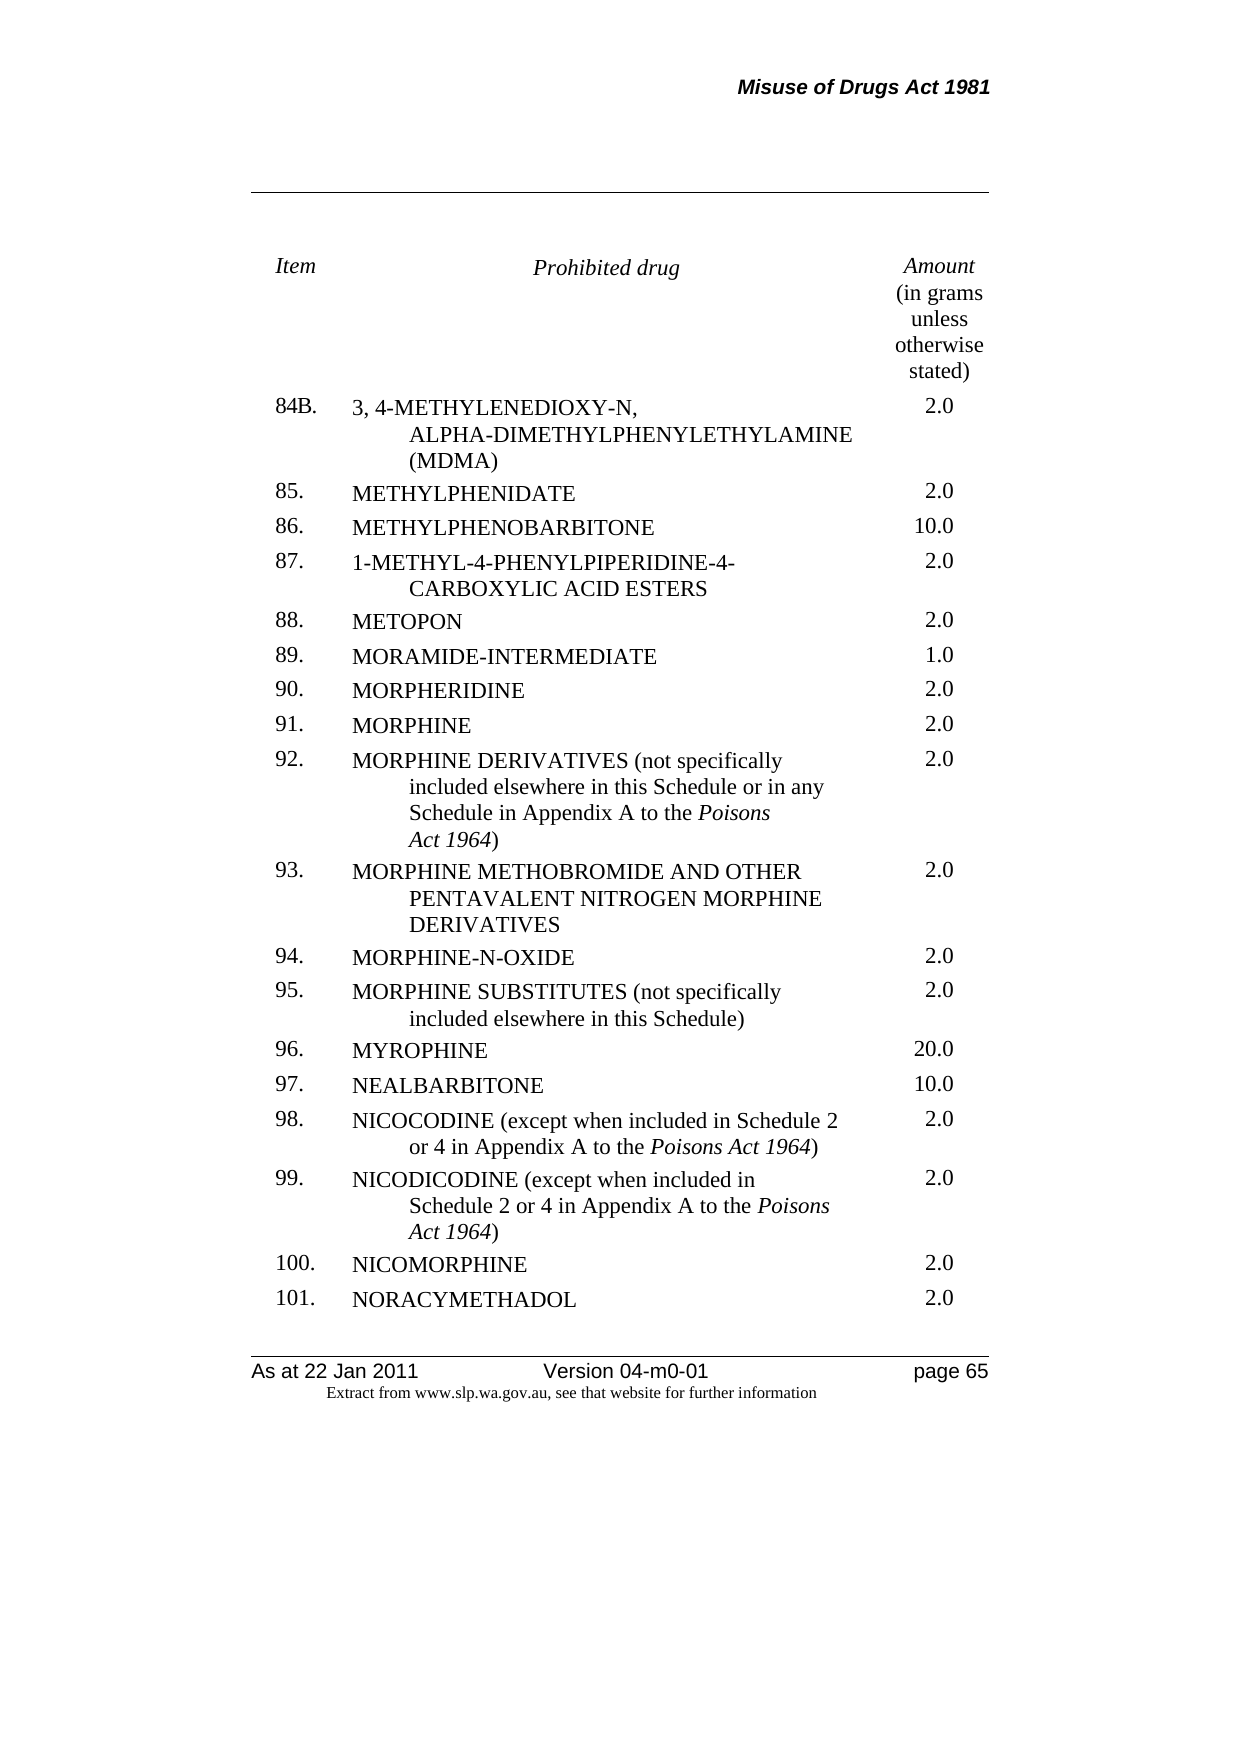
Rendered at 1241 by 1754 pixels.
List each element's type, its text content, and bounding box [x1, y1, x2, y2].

table_cell 2.0 [876, 938, 1003, 972]
table_cell 97. [260, 1066, 337, 1101]
table_cell 2.0 [876, 706, 1003, 741]
table_cell 98. [260, 1101, 337, 1159]
table_header Item [260, 248, 337, 388]
table_cell 3, 4-METHYLENEDIOXY-N, ALPHA-DIMETHYLPHENYLETHYLAMINE (MDMA) [337, 388, 876, 473]
table_cell MORPHINE-N-OXIDE [337, 938, 876, 972]
table_cell MORPHINE SUBSTITUTES (not specifically included elsewhere in this Schedule) [337, 972, 876, 1031]
table_cell 2.0 [876, 1280, 1003, 1314]
table_cell 2.0 [876, 1160, 1003, 1245]
table_cell 87. [260, 543, 337, 602]
table_cell MORPHINE DERIVATIVES (not specifically included elsewhere in this Schedule or in any Schedule in Appendix A to the Poisons Act 1964) [337, 741, 876, 852]
table_cell 92. [260, 741, 337, 852]
table_cell 89. [260, 636, 337, 671]
table_cell 10.0 [876, 1066, 1003, 1101]
table_cell 2.0 [876, 972, 1003, 1031]
table_cell NEALBARBITONE [337, 1066, 876, 1101]
table_cell METOPON [337, 602, 876, 636]
table_cell MORPHINE [337, 706, 876, 741]
table_cell 99. [260, 1160, 337, 1245]
table_cell 100. [260, 1245, 337, 1279]
table_cell 2.0 [876, 852, 1003, 937]
table_cell MORAMIDE-INTERMEDIATE [337, 636, 876, 671]
table_cell NICODICODINE (except when included in Schedule 2 or 4 in Appendix A to the Poisons Act 1964) [337, 1160, 876, 1245]
table_cell 91. [260, 706, 337, 741]
table_cell 1-METHYL-4-PHENYLPIPERIDINE-4- CARBOXYLIC ACID ESTERS [337, 543, 876, 602]
table_cell 2.0 [876, 671, 1003, 706]
table_cell 20.0 [876, 1031, 1003, 1066]
table_cell NORACYMETHADOL [337, 1280, 876, 1314]
table_cell 95. [260, 972, 337, 1031]
table_cell 2.0 [876, 474, 1003, 508]
table_cell 93. [260, 852, 337, 937]
table_cell 88. [260, 602, 337, 636]
table_cell MYROPHINE [337, 1031, 876, 1066]
table_cell 2.0 [876, 602, 1003, 636]
table_cell MORPHERIDINE [337, 671, 876, 706]
table_cell 1.0 [876, 636, 1003, 671]
table_header Prohibited drug [337, 248, 876, 388]
table_cell NICOCODINE (except when included in Schedule 2 or 4 in Appendix A to the Poisons Act 1964) [337, 1101, 876, 1159]
table_cell 2.0 [876, 388, 1003, 473]
table_cell 85. [260, 474, 337, 508]
table_cell METHYLPHENIDATE [337, 474, 876, 508]
table_cell 86. [260, 508, 337, 543]
table_cell 2.0 [876, 543, 1003, 602]
table_cell 101. [260, 1280, 337, 1314]
table_cell MORPHINE METHOBROMIDE AND OTHER PENTAVALENT NITROGEN MORPHINE DERIVATIVES [337, 852, 876, 937]
table_cell 2.0 [876, 1245, 1003, 1279]
table_cell 2.0 [876, 741, 1003, 852]
table_cell 96. [260, 1031, 337, 1066]
table_cell 2.0 [876, 1101, 1003, 1159]
table_cell 94. [260, 938, 337, 972]
table_cell 84B. [260, 388, 337, 473]
table_cell 90. [260, 671, 337, 706]
table_cell NICOMORPHINE [337, 1245, 876, 1279]
table_cell 10.0 [876, 508, 1003, 543]
table_header Amount (in grams unless otherwise stated) [876, 248, 1003, 388]
table_cell METHYLPHENOBARBITONE [337, 508, 876, 543]
